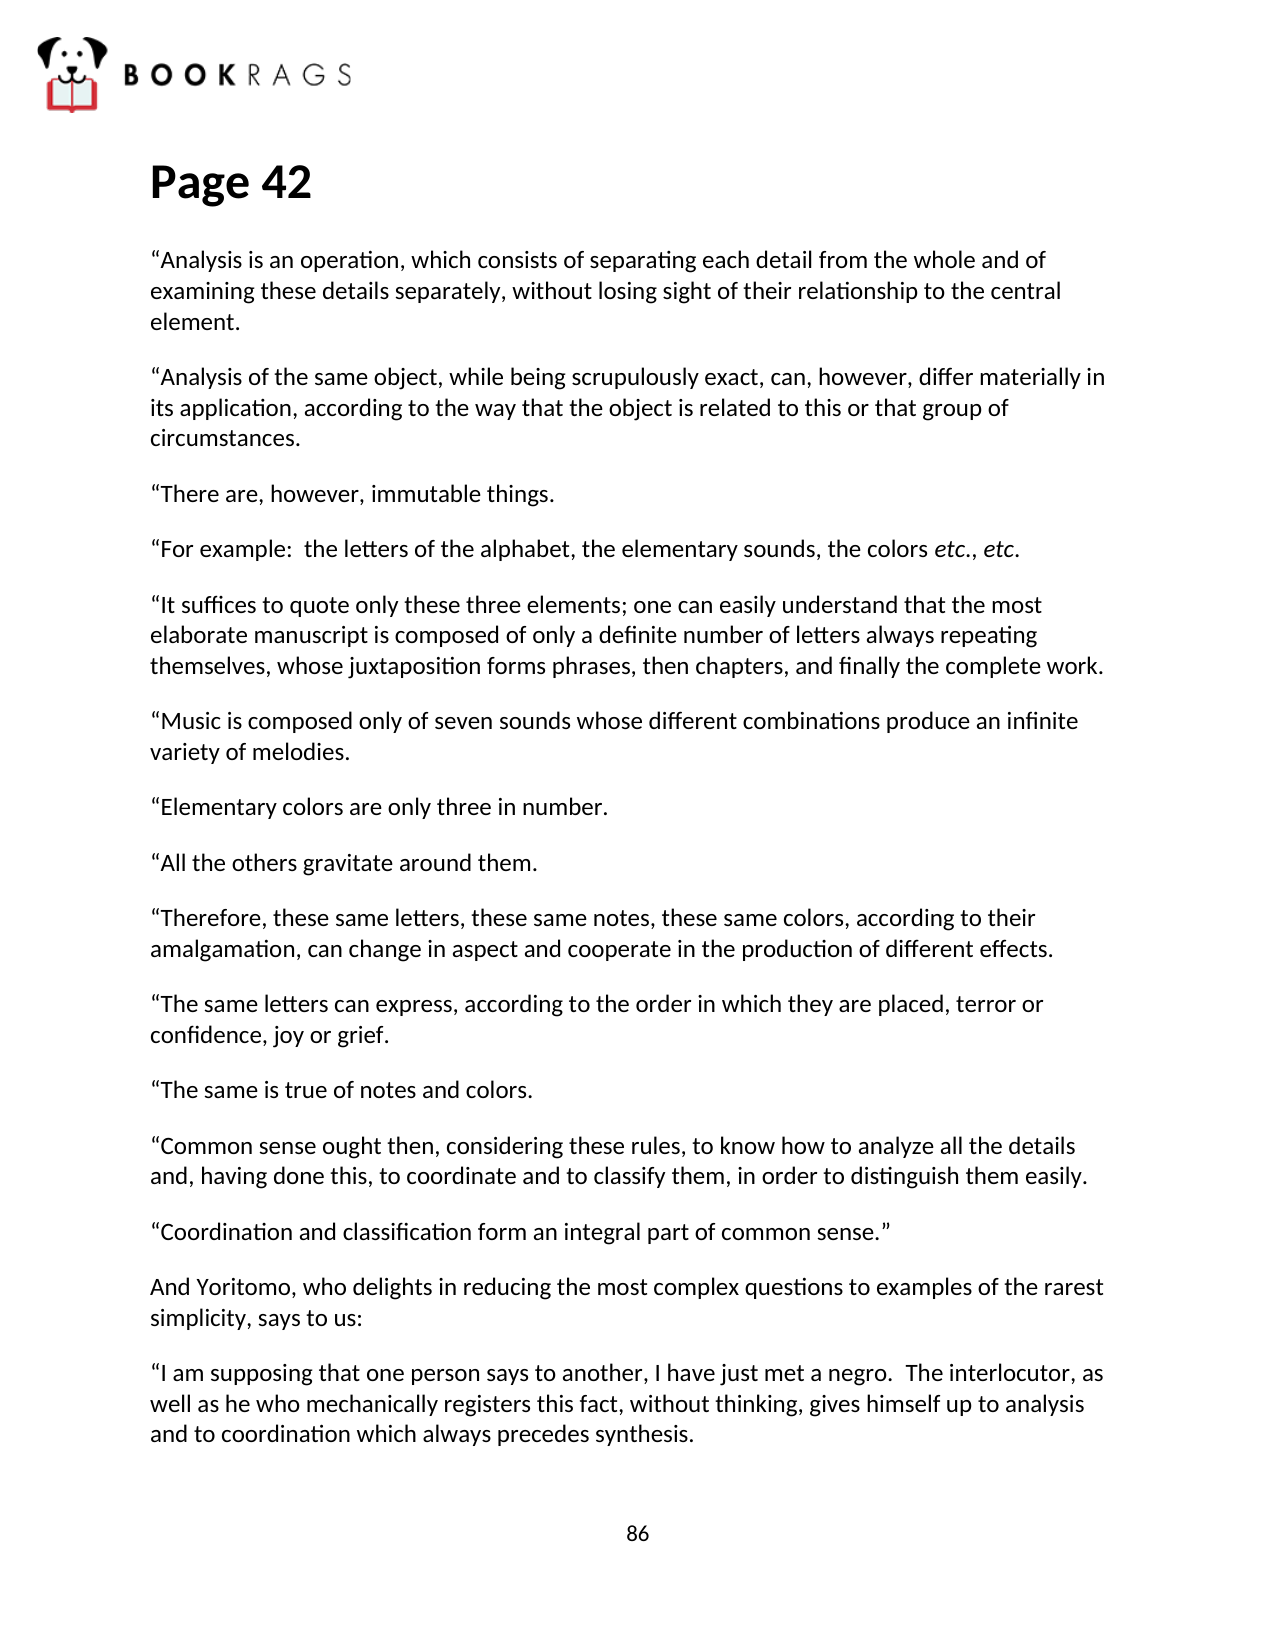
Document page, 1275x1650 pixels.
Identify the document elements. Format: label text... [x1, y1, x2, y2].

text “All the others gravitate around them. [150, 847, 1125, 877]
text “The same is true of notes and colors. [150, 1074, 1125, 1105]
text Page 42 [150, 150, 1125, 211]
text And Yoritomo, who delights in reducing the most complex questions to examples of the rarest simplicity, says to us: [150, 1272, 1125, 1333]
text “Analysis of the same object, while being scrupulously exact, can, however, differ materially in its application, according to the way that the object is related to this or that group of circumstances. [150, 361, 1125, 453]
text “Music is composed only of seven sounds whose different combinations produce an infinite variety of melodies. [150, 705, 1125, 766]
text “Coordination and classification form an integral part of common sense.” [150, 1216, 1125, 1247]
text “Elementary colors are only three in number. [150, 791, 1125, 822]
text “Analysis is an operation, which consists of separating each detail from the whole and of examining these details separately, without losing sight of their relationship to the central element. [150, 244, 1125, 336]
text “There are, however, immutable things. [150, 478, 1125, 508]
text “It suffices to quote only these three elements; one can easily understand that the most elaborate manuscript is composed of only a definite number of letters always repeating themselves, whose juxtaposition forms phrases, then chapters, and finally the complete work. [150, 589, 1125, 680]
text “I am supposing that one person says to another, I have just met a negro. The interlocutor, as well as he who mechanically registers this fact, without thinking, gives himself up to analysis and to coordination which always precedes synthesis. [150, 1358, 1125, 1449]
picture [37, 37, 351, 113]
text “For example: the letters of the alphabet, the elementary sounds, the colors etc., etc. [150, 533, 1125, 564]
text “Therefore, these same letters, these same notes, these same colors, according to their amalgamation, can change in aspect and cooperate in the production of different effects. [150, 902, 1125, 963]
text “Common sense ought then, considering these rules, to know how to analyze all the details and, having done this, to coordinate and to classify them, in order to distinguish them easily. [150, 1130, 1125, 1191]
text “The same letters can express, according to the order in which they are placed, terror or confidence, joy or grief. [150, 988, 1125, 1049]
